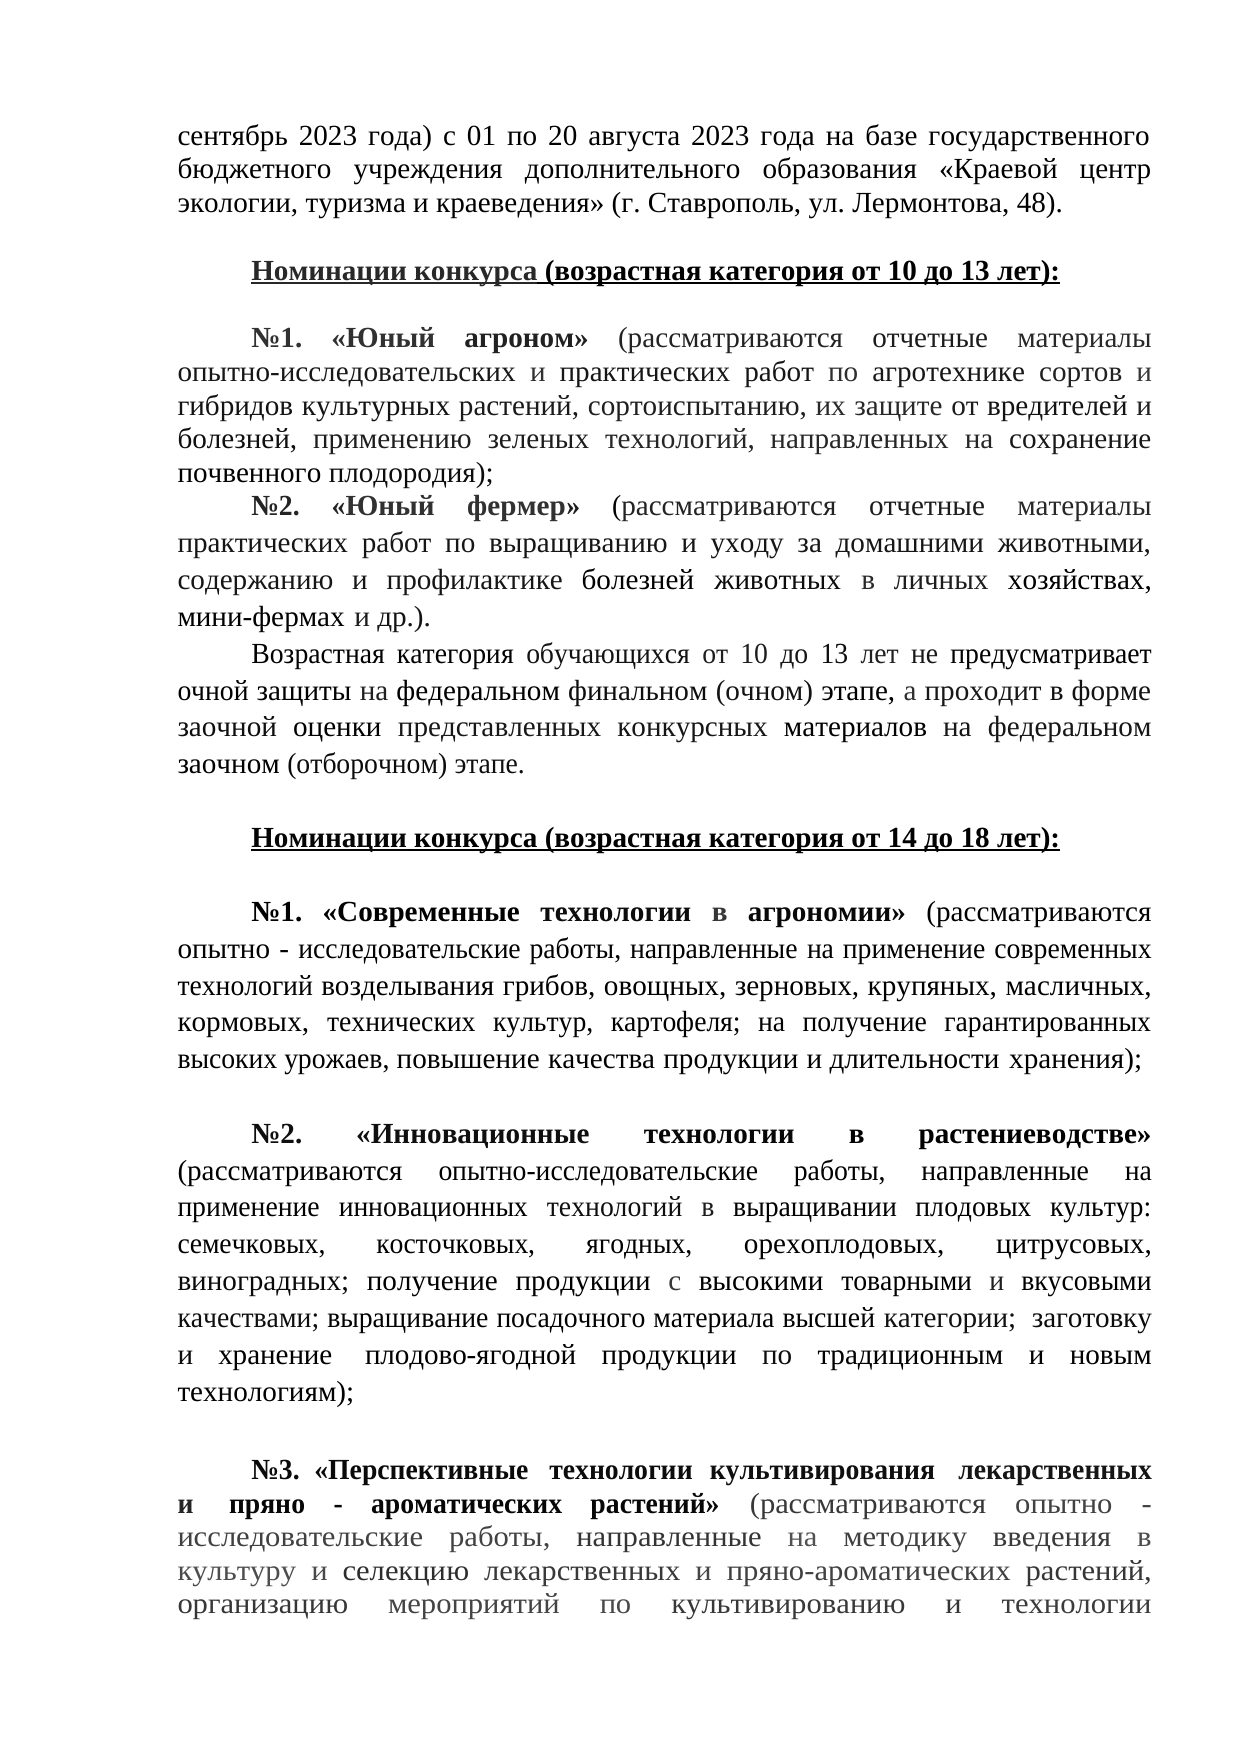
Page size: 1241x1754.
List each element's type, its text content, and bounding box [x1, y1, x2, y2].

text Номинации конкурса (возрастная категория от 14 до 18 лет): [177, 820, 1152, 854]
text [177, 118, 1152, 219]
text Возрастная категория обучающихся от 10 до 13 лет не предусматривает очной защиты на федеральном финальном (очном) этапе, а проходит в форме заочной оценки представленных конкурсных материалов на федеральном заочном (отборочном) этапе. [177, 636, 1152, 780]
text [177, 1452, 1152, 1620]
text №2. «Юный фермер» (рассматриваются отчетные материалы практических работ по выращиванию и уходу за домашними животными, содержанию и профилактике болезней животных в личных хозяйствах, мини-фермах и др.). [177, 488, 1152, 632]
text №1. «Юный агроном» (рассматриваются отчетные материалы опытно-исследовательских и практических работ по агротехнике сортов и гибридов культурных растений, сортоиспытанию, их защите от вредителей и болезней, применению зеленых технологий, направленных на сохранение почвенного плодородия); [177, 321, 1152, 488]
text №1. «Современные технологии в агрономии» (рассматриваются опытно - исследовательские работы, направленные на применение современных технологий возделывания грибов, овощных, зерновых, крупяных, масличных, кормовых, технических культур, картофеля; на получение гарантированных высоких урожаев, повышение качества продукции и длительности хранения); [177, 894, 1152, 1075]
text №2. «Инновационные технологии в растениеводстве» (рассматриваются опытно-исследовательские работы, направленные на применение инновационных технологий в выращивании плодовых культур: семечковых, косточковых, ягодных, орехоплодовых, цитрусовых, виноградных; получение продукции с высокими товарными и вкусовыми качествами; выращивание посадочного материала выcшeй категории; заготовку и хранение плодово-ягодной продукции по традиционным и новым технологиям); [177, 1116, 1152, 1407]
text Номинации конкурса (возрастная категория от 10 до 13 лет): [177, 253, 1152, 286]
